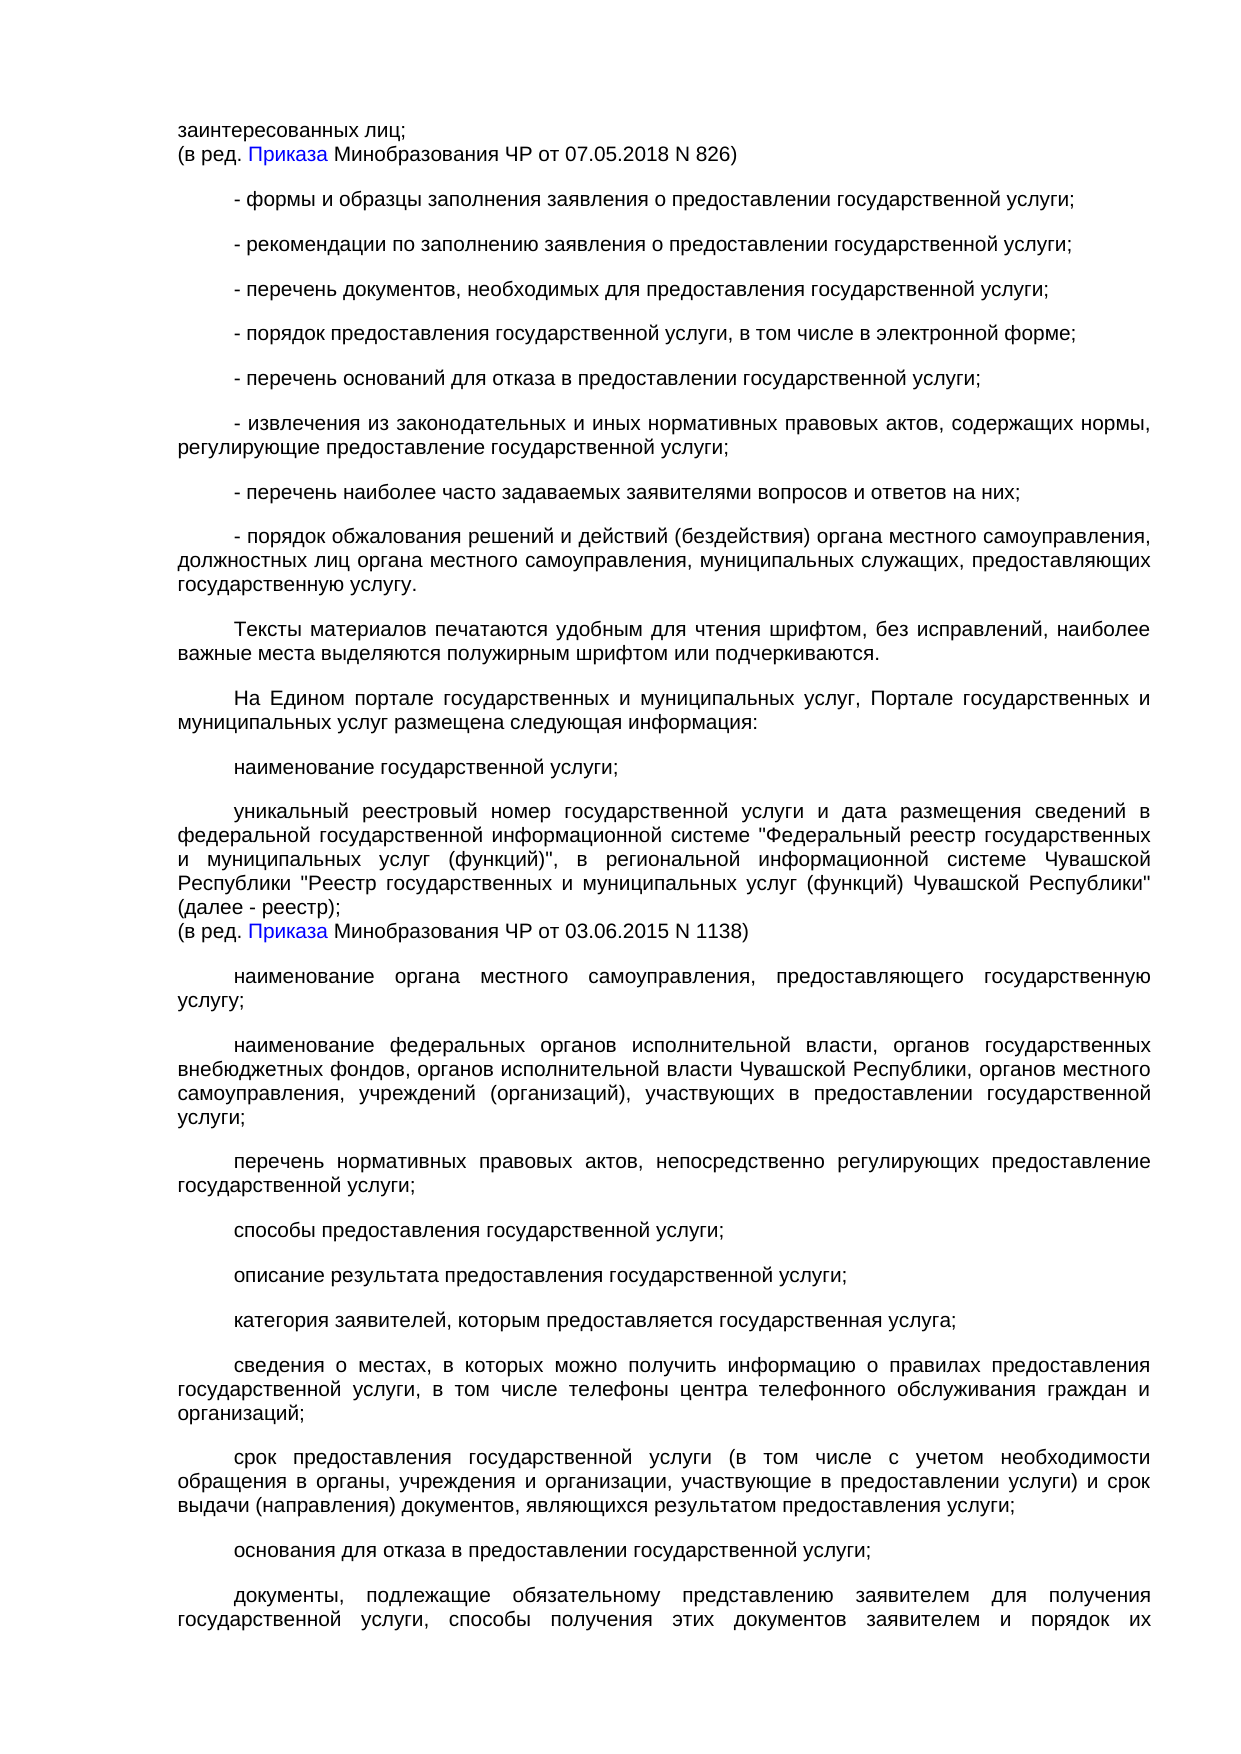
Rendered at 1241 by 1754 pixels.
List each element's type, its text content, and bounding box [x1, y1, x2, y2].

text Тексты материалов печатаются удобным для чтения шрифтом, без исправлений, наиболее важные места выделяются полужирным шрифтом или подчеркиваются. [177, 617, 1152, 665]
text - порядок обжалования решений и действий (бездействия) органа местного самоуправления, должностных лиц органа местного самоуправления, муниципальных служащих, предоставляющих государственную услугу. [177, 524, 1152, 596]
text - перечень документов, необходимых для предоставления государственной услуги; [177, 276, 1152, 300]
text - рекомендации по заполнению заявления о предоставлении государственной услуги; [177, 232, 1152, 256]
text перечень нормативных правовых актов, непосредственно регулирующих предоставление государственной услуги; [177, 1149, 1152, 1197]
text (в ред. Приказа Минобразования ЧР от 03.06.2015 N 1138) [177, 919, 1152, 943]
text (в ред. Приказа Минобразования ЧР от 07.05.2018 N 826) [177, 142, 1152, 166]
text На Едином портале государственных и муниципальных услуг, Портале государственных и муниципальных услуг размещена следующая информация: [177, 686, 1152, 734]
text категория заявителей, которым предоставляется государственная услуга; [177, 1308, 1152, 1332]
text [177, 1583, 1152, 1631]
text наименование федеральных органов исполнительной власти, органов государственных внебюджетных фондов, органов исполнительной власти Чувашской Республики, органов местного самоуправления, учреждений (организаций), участвующих в предоставлении государственной услуги; [177, 1033, 1152, 1128]
text основания для отказа в предоставлении государственной услуги; [177, 1538, 1152, 1562]
text срок предоставления государственной услуги (в том числе с учетом необходимости обращения в органы, учреждения и организации, участвующие в предоставлении услуги) и срок выдачи (направления) документов, являющихся результатом предоставления услуги; [177, 1445, 1152, 1517]
text наименование государственной услуги; [177, 754, 1152, 778]
text способы предоставления государственной услуги; [177, 1218, 1152, 1242]
text - перечень оснований для отказа в предоставлении государственной услуги; [177, 366, 1152, 390]
text сведения о местах, в которых можно получить информацию о правилах предоставления государственной услуги, в том числе телефоны центра телефонного обслуживания граждан и организаций; [177, 1352, 1152, 1424]
text - перечень наиболее часто задаваемых заявителями вопросов и ответов на них; [177, 479, 1152, 503]
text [177, 118, 1152, 142]
text уникальный реестровый номер государственной услуги и дата размещения сведений в федеральной государственной информационной системе "Федеральный реестр государственных и муниципальных услуг (функций)", в региональной информационной системе Чувашской Республики "Реестр государственных и муниципальных услуг (функций) Чувашской Республики" (далее - реестр); [177, 799, 1152, 919]
text - порядок предоставления государственной услуги, в том числе в электронной форме; [177, 321, 1152, 345]
text - извлечения из законодательных и иных нормативных правовых актов, содержащих нормы, регулирующие предоставление государственной услуги; [177, 411, 1152, 459]
text наименование органа местного самоуправления, предоставляющего государственную услугу; [177, 964, 1152, 1012]
text описание результата предоставления государственной услуги; [177, 1263, 1152, 1287]
text - формы и образцы заполнения заявления о предоставлении государственной услуги; [177, 187, 1152, 211]
